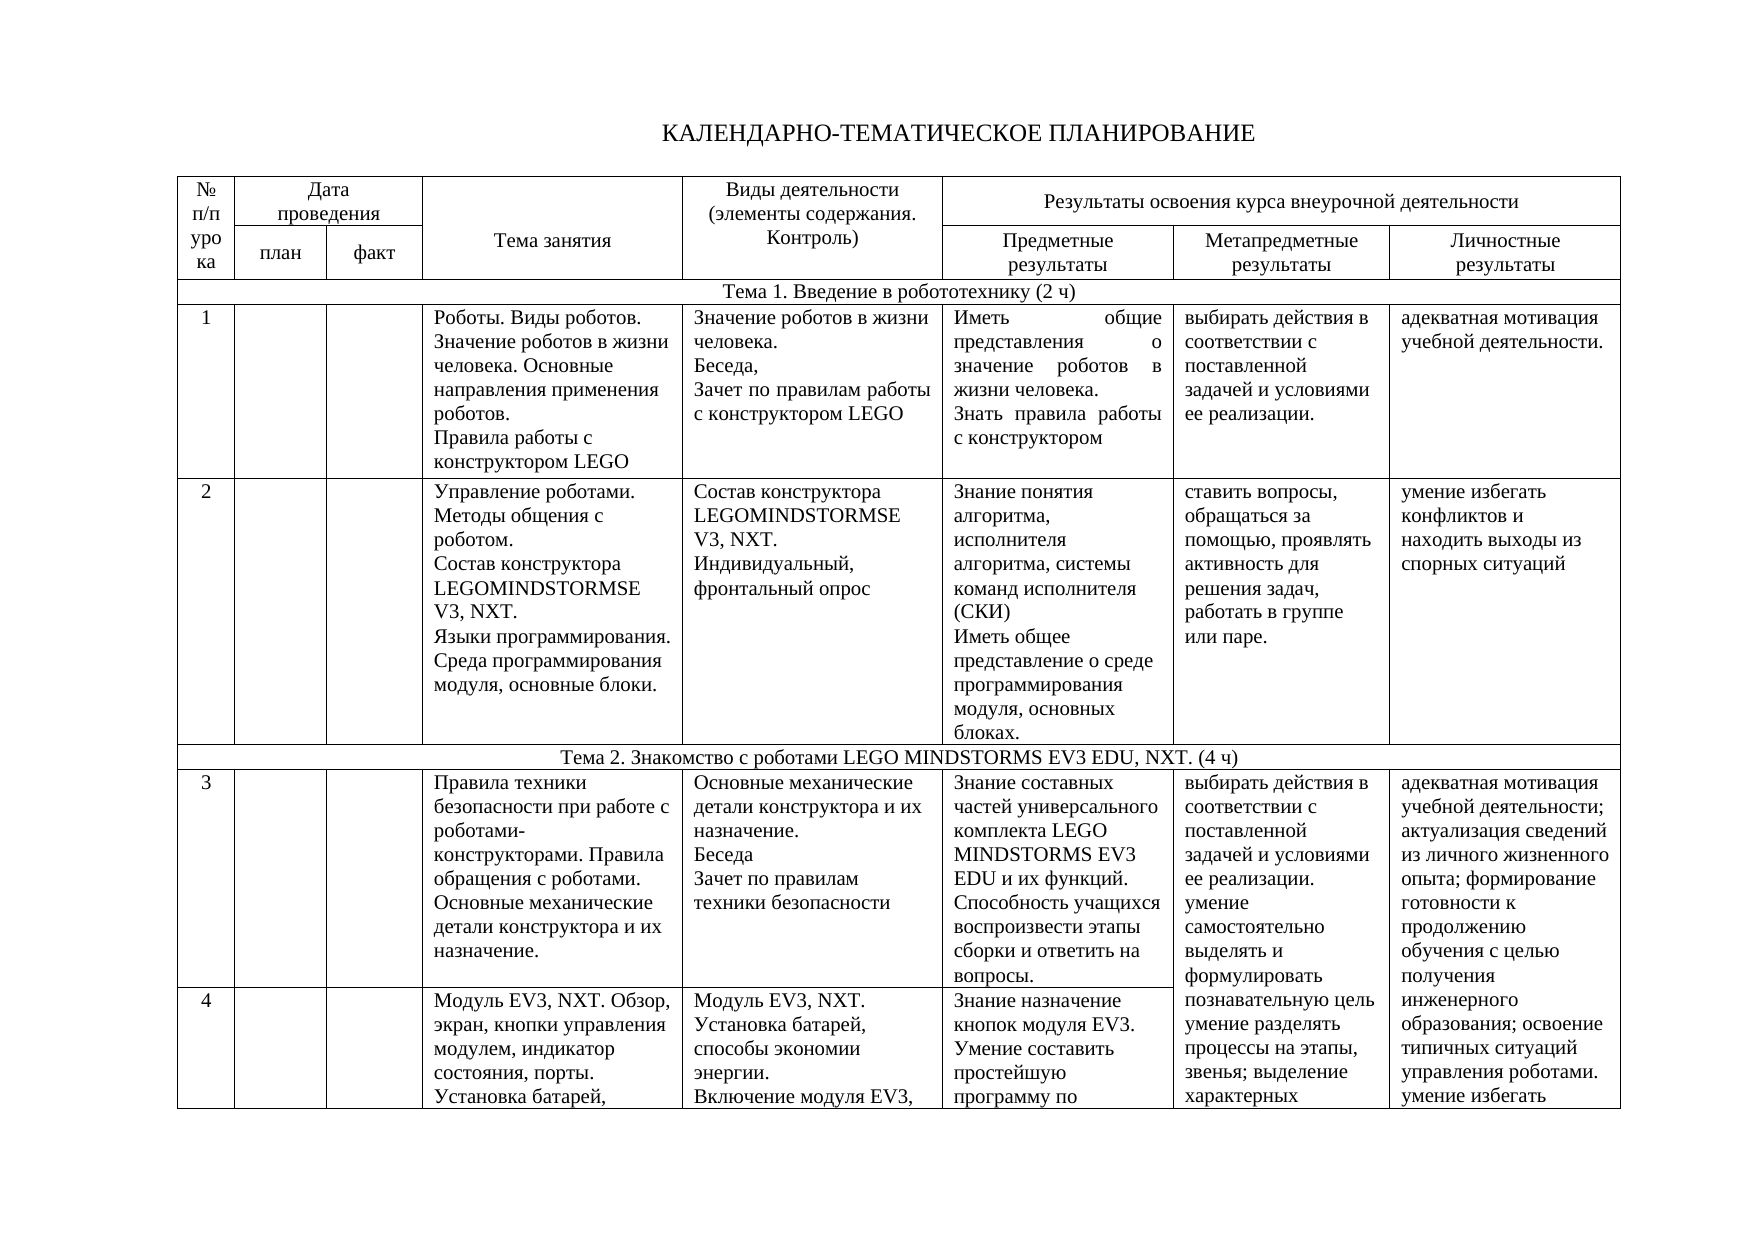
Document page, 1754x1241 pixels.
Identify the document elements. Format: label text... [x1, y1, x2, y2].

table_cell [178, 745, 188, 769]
table_header № п/п урока [178, 177, 234, 278]
table_cell адекватная мотивация учебной деятельности. [1390, 305, 1620, 478]
table_cell [235, 770, 326, 987]
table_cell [423, 988, 682, 1108]
table_header Тема занятия [423, 177, 682, 278]
table_cell [235, 988, 326, 1108]
table_cell Личностные результаты [1390, 226, 1620, 278]
table_cell адекватная мотивация учебной деятельности; актуализация сведений из личного жизненного опыта; формирование готовности к продолжению обучения с целью получения инженерного образования; освоение типичных ситуаций управления роботами. умение избегать конфликтов и находить выходы из спорных ситуаций [1390, 770, 1620, 1108]
table_cell Основные механические детали конструктора и их назначение. Беседа Зачет по правилам техники безопасности [683, 770, 942, 987]
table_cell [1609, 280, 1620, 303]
table_cell Управление роботами. Методы общения с роботом. Состав конструктора LEGOMINDSTORMSEV3, NXT. Языки программирования. Среда программирования модуля, основные блоки. [423, 479, 682, 744]
table_cell 2 [178, 479, 234, 744]
table_cell Метапредметные результаты [1174, 226, 1389, 278]
table_cell 3 [178, 770, 234, 987]
table_cell Состав конструктора LEGOMINDSTORMSEV3, NXT. Индивидуальный, фронтальный опрос [683, 479, 942, 744]
table_cell 1 [178, 305, 234, 478]
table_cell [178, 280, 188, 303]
table_cell [327, 305, 422, 478]
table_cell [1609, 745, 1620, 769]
table_cell Знание понятия алгоритма, исполнителя алгоритма, системы команд исполнителя (СКИ) Иметь общее представление о среде программирования модуля, основных блоках. [943, 479, 1173, 744]
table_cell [683, 988, 942, 1108]
table_header Виды деятельности (элементы содержания. Контроль) [683, 177, 942, 278]
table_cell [943, 988, 1173, 1108]
text КАЛЕНДАРНО-ТЕМАТИЧЕСКОЕ ПЛАНИРОВАНИЕ [252, 118, 1665, 147]
table_cell выбирать действия в соответствии с поставленной задачей и условиями ее реализации. умение самостоятельно выделять и формулировать познавательную цель умение разделять процессы на этапы, звенья; выделение характерных причинно-следственных связей. ставить вопросы, обращаться за помощью; проявлять активность во взаимодействии для решения коммуникативных задач [1174, 770, 1389, 1108]
table_cell план [235, 226, 326, 278]
table_cell ставить вопросы, обращаться за помощью, проявлять активность для решения задач, работать в группе или паре. [1174, 479, 1389, 744]
table_cell Знание составных частей универсального комплекта LEGO MINDSTORMS EV3 EDU и их функций. Способность учащихся воспроизвести этапы сборки и ответить на вопросы. [943, 770, 1173, 987]
table_header Дата проведения [235, 177, 422, 225]
table_cell умение избегать конфликтов и находить выходы из спорных ситуаций [1390, 479, 1620, 744]
table_cell Значение роботов в жизни человека. Беседа, Зачет по правилам работы с конструктором LEGO [683, 305, 942, 478]
table_cell [235, 479, 326, 744]
table_cell Иметь общие представления о значение роботов в жизни человека. Знать правила работы с конструктором [943, 305, 1173, 478]
table_cell [327, 988, 422, 1108]
table_header Результаты освоения курса внеурочной деятельности [943, 177, 1620, 225]
table_cell [327, 479, 422, 744]
table_cell факт [327, 226, 422, 278]
table_cell выбирать действия в соответствии с поставленной задачей и условиями ее реализации. [1174, 305, 1389, 478]
table_cell [235, 305, 326, 478]
table_cell Предметные результаты [943, 226, 1173, 278]
table_cell 4 [178, 988, 234, 1108]
table_cell [327, 770, 422, 987]
table_cell Роботы. Виды роботов. Значение роботов в жизни человека. Основные направления применения роботов. Правила работы с конструктором LEGO [423, 305, 682, 478]
table_cell Правила техники безопасности при работе с роботами-конструкторами. Правила обращения с роботами. Основные механические детали конструктора и их назначение. [423, 770, 682, 987]
